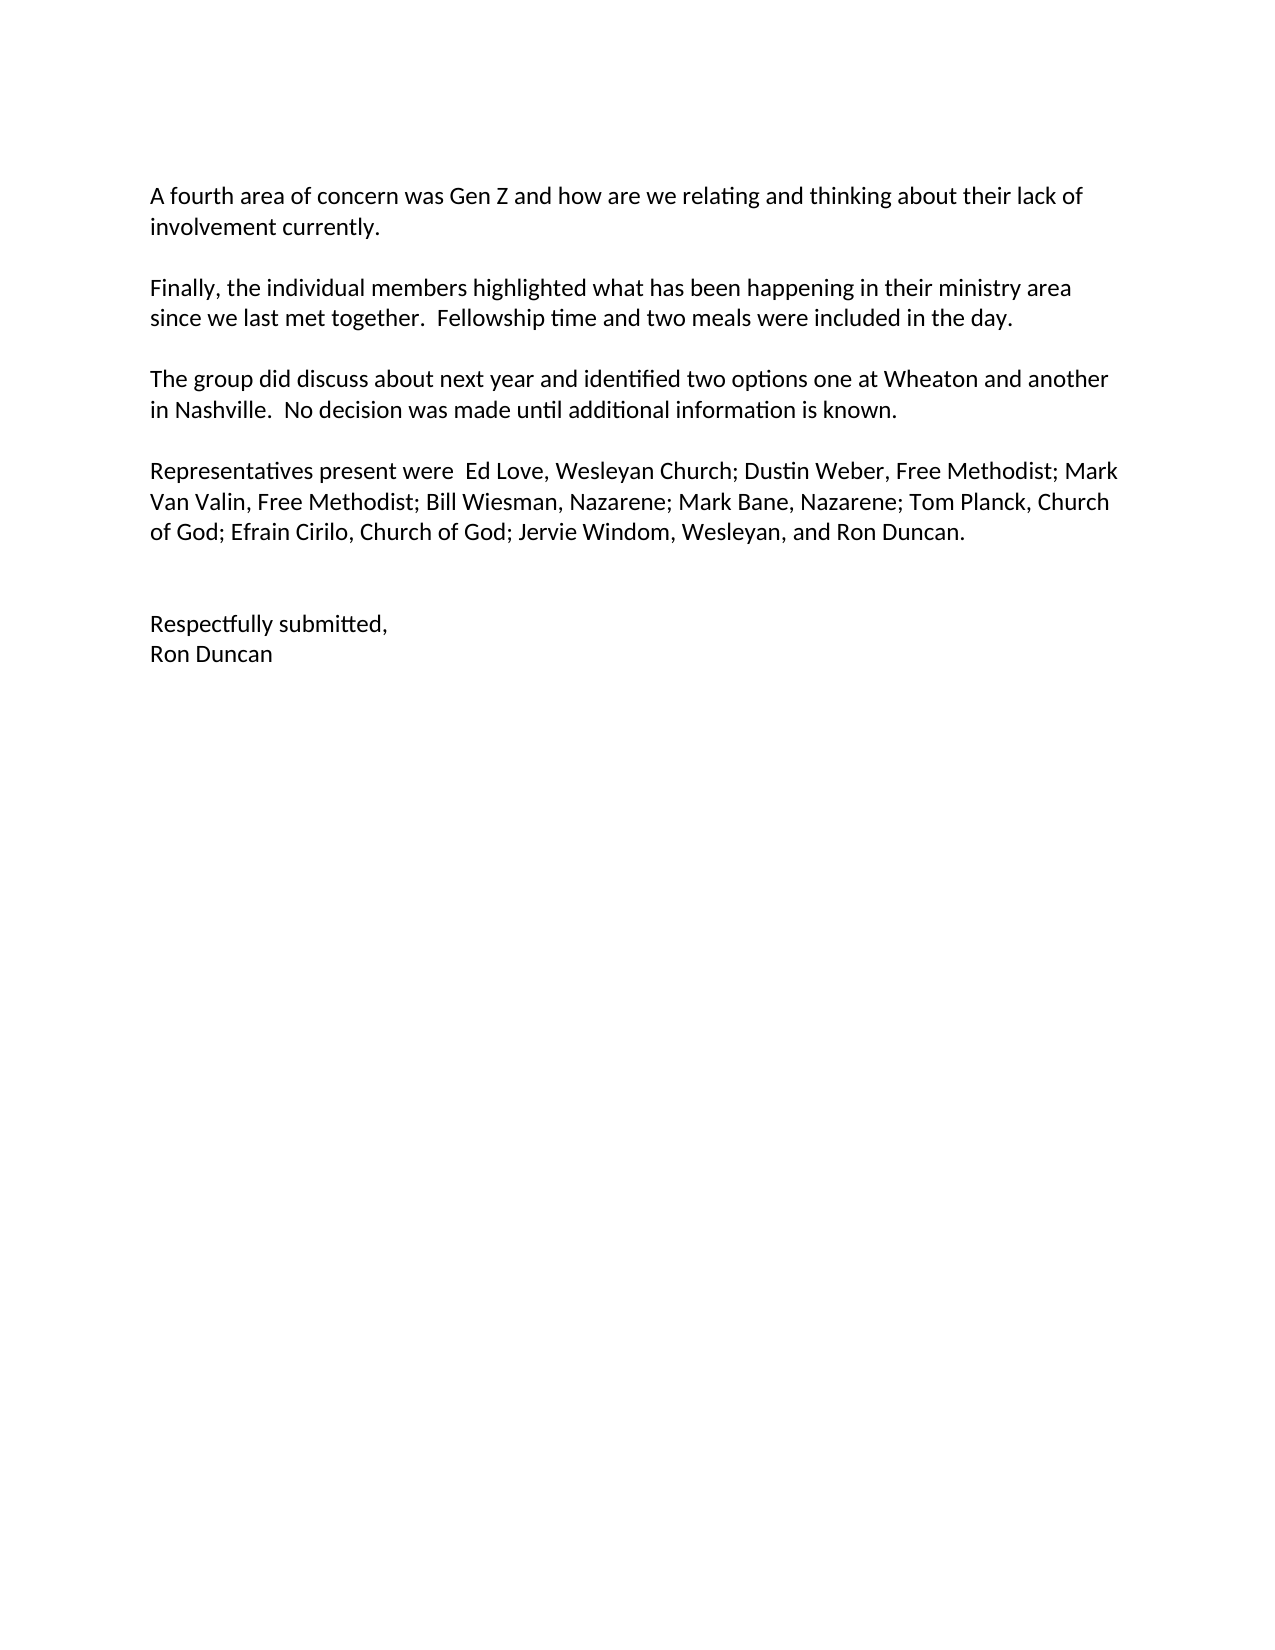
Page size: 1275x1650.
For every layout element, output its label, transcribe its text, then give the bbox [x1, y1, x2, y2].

text A fourth area of concern was Gen Z and how are we relating and thinking about their lack of involvement currently. [150, 181, 1125, 242]
text Respectfully submitted, [150, 608, 1125, 638]
text Representatives present were Ed Love, Wesleyan Church; Dustin Weber, Free Methodist; Mark Van Valin, Free Methodist; Bill Wiesman, Nazarene; Mark Bane, Nazarene; Tom Planck, Church of God; Efrain Cirilo, Church of God; Jervie Windom, Wesleyan, and Ron Duncan. [150, 455, 1125, 547]
text The group did discuss about next year and identified two options one at Wheaton and another in Nashville. No decision was made until additional information is known. [150, 364, 1125, 425]
text Ron Duncan [150, 638, 1125, 669]
text Finally, the individual members highlighted what has been happening in their ministry area since we last met together. Fellowship time and two meals were included in the day. [150, 272, 1125, 333]
